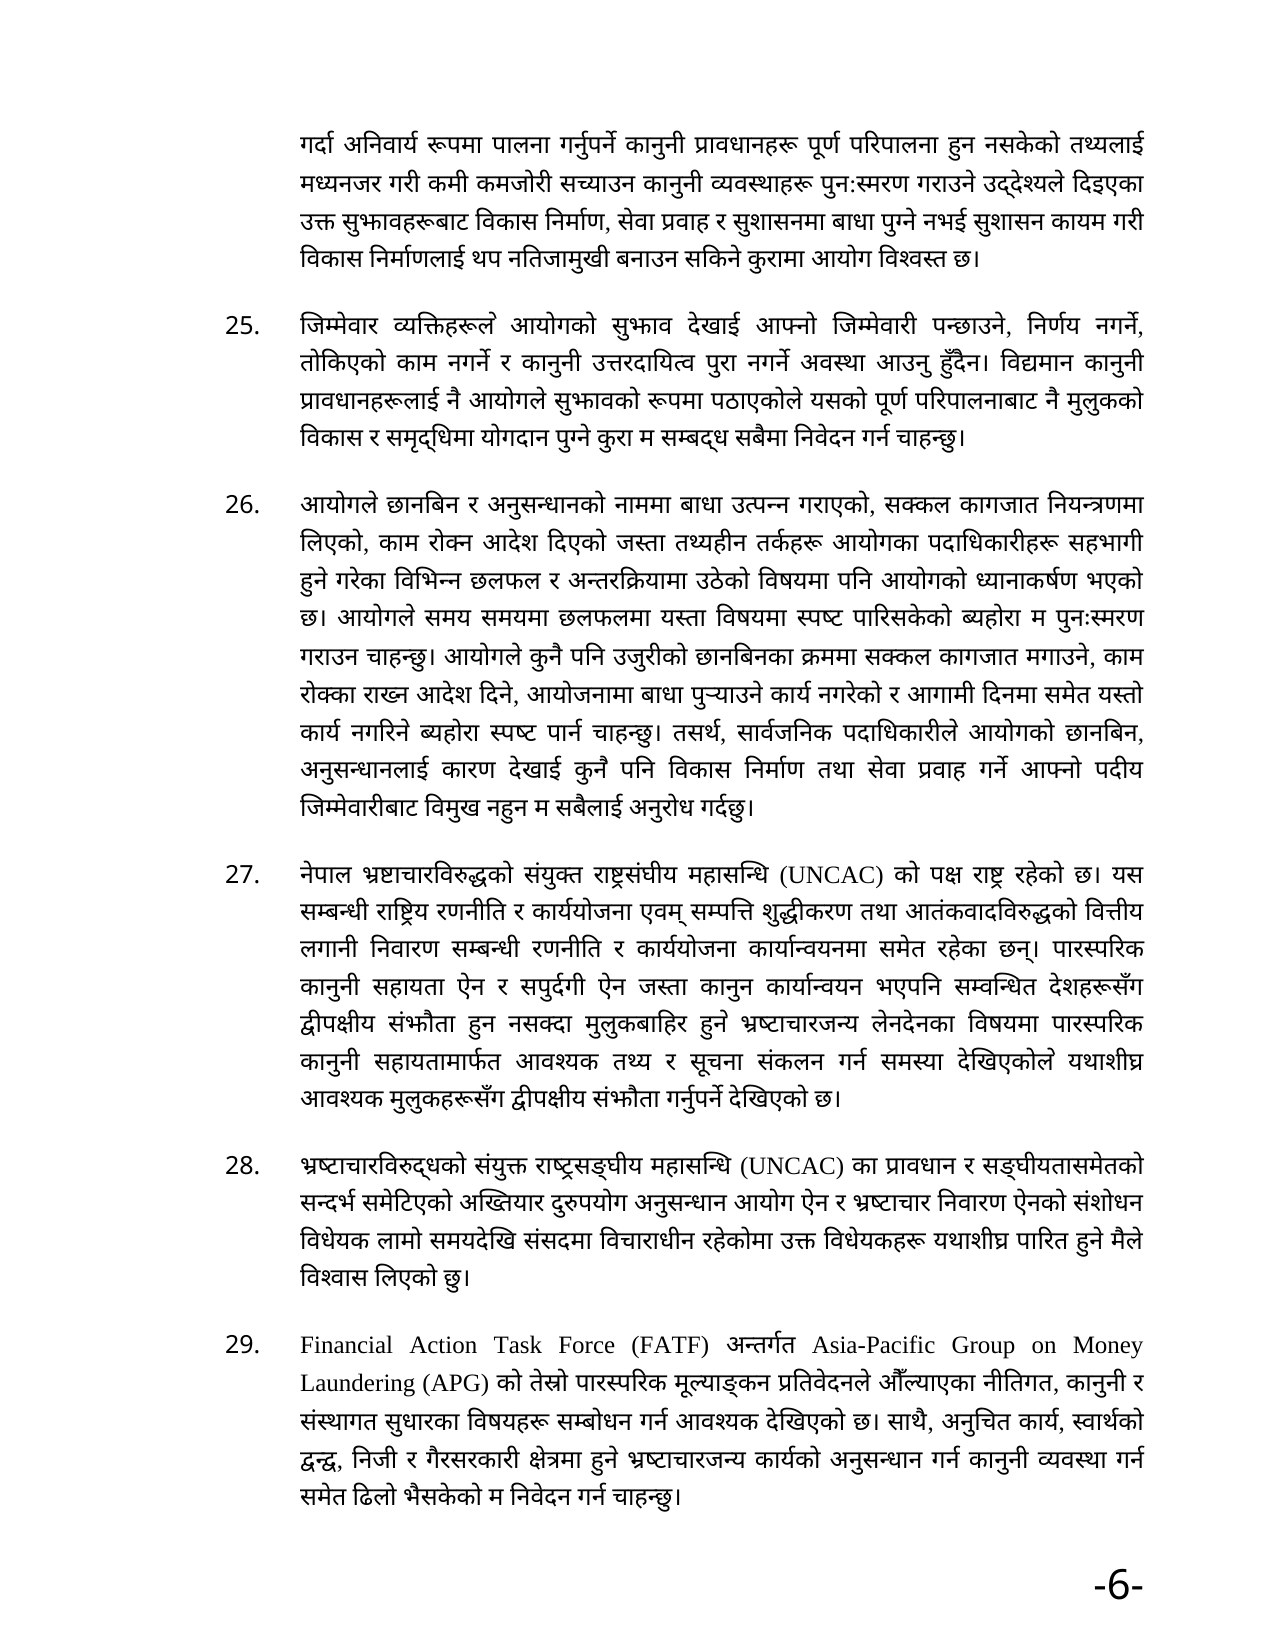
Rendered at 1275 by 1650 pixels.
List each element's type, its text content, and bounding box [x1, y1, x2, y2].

list आयोगले छानबिन र अनुसन्धानको नाममा बाधा उत्पन्न गराएको, सक्‍कल कागजात नियन्त्रणमा लिएको, काम रोक्न आदेश दिएको जस्ता तथ्यहीन तर्कहरू आयोगका पदाधिकारीहरू सहभागी हुने गरेका विभिन्न छलफल र अन्तरक्रियामा उठेको विषयमा पनि आयोगको ध्यानाकर्षण भएको छ। आयोगले समय समयमा छलफलमा यस्ता विषयमा स्पष्ट पारिसकेको ब्यहोरा म पुनःस्मरण गराउन चाहन्छु। आयोगले कुनै पनि उजुरीको छानबिनका क्रममा सक्‍कल कागजात मगाउने, काम रोक्‍का राख्‍न आदेश दिने, आयोजनामा बाधा पुर्‍याउने कार्य नगरेको र आगामी दिनमा समेत यस्तो कार्य नगरिने ब्यहोरा स्पष्ट पार्न चाहन्छु। तसर्थ, सार्वजनिक पदाधिकारीले आयोगको छानबिन, अनुसन्धानलाई कारण देखाई कुनै पनि विकास निर्माण तथा सेवा प्रवाह गर्ने आफ्नो पदीय जिम्मेवारीबाट विमुख नहुन म सबैलाई अनुरोध गर्दछु। [225, 487, 1144, 827]
list Financial Action Task Force (FATF) अन्तर्गत Asia-Pacific Group on Money Laundering (APG) को तेस्रो पारस्परिक मूल्याङ्कन प्रतिवेदनले औँल्याएका नीतिगत, कानुनी र संस्थागत सुधारका विषयहरू सम्बोधन गर्न आवश्यक देखिएको छ। साथै, अनुचित कार्य, स्वार्थको द्वन्द्व, निजी र गैरसरकारी क्षेत्रमा हुने भ्रष्टाचारजन्य कार्यको अनुसन्धान गर्न कानुनी व्यवस्था गर्न समेत ढिलो भैसकेको म निवेदन गर्न चाहन्छु। [225, 1326, 1144, 1516]
list नेपाल भ्रष्टाचारविरुद्धको संयुक्त राष्ट्रसंघीय महासन्धि (UNCAC) को पक्ष राष्ट्र रहेको छ। यस सम्बन्धी राष्ट्रिय रणनीति र कार्ययोजना एवम् सम्पत्ति शुद्धीकरण तथा आतंकवादविरुद्धको वित्तीय लगानी निवारण सम्बन्धी रणनीति र कार्ययोजना कार्यान्वयनमा समेत रहेका छन्। पारस्परिक कानुनी सहायता ऐन र सपुर्दगी ऐन जस्ता कानुन कार्यान्वयन भएपनि सम्वन्धित देशहरूसँग द्वीपक्षीय संझौता हुन नसक्दा मुलुकबाहिर हुने भ्रष्टाचारजन्य लेनदेनका विषयमा पारस्परिक कानुनी सहायतामार्फत आवश्यक तथ्य र सूचना संकलन गर्न समस्या देखिएकोले यथाशीघ्र आवश्यक मुलुकहरूसँग द्वीपक्षीय संझौता गर्नुपर्ने देखिएको छ। [225, 856, 1144, 1118]
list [225, 131, 1144, 278]
list भ्रष्टाचारविरुद्धको संयुक्त राष्ट्रसङ्घीय महासन्धि (UNCAC) का प्रावधान र सङ्घीयतासमेतको सन्दर्भ समेटिएको अख्तियार दुरुपयोग अनुसन्धान आयोग ऐन र भ्रष्टाचार निवारण ऐनको संशोधन विधेयक लामो समयदेखि संसदमा विचाराधीन रहेकोमा उक्त विधेयकहरू यथाशीघ्र पारित हुने मैले विश्वास लिएको छु। [225, 1147, 1144, 1297]
list जिम्मेवार व्यक्तिहरूले आयोगको सुझाव देखाई आफ्नो जिम्मेवारी पन्छाउने, निर्णय नगर्ने, तोकिएको काम नगर्ने र कानुनी उत्तरदायित्व पुरा नगर्ने अवस्था आउनु हुँदैन। विद्यमान कानुनी प्रावधानहरूलाई नै आयोगले सुझावको रूपमा पठाएकोले यसको पूर्ण परिपालनाबाट नै मुलुकको विकास र समृद्धिमा योगदान पुग्ने कुरा म सम्बद्ध सबैमा निवेदन गर्न चाहन्छु। [225, 308, 1144, 457]
